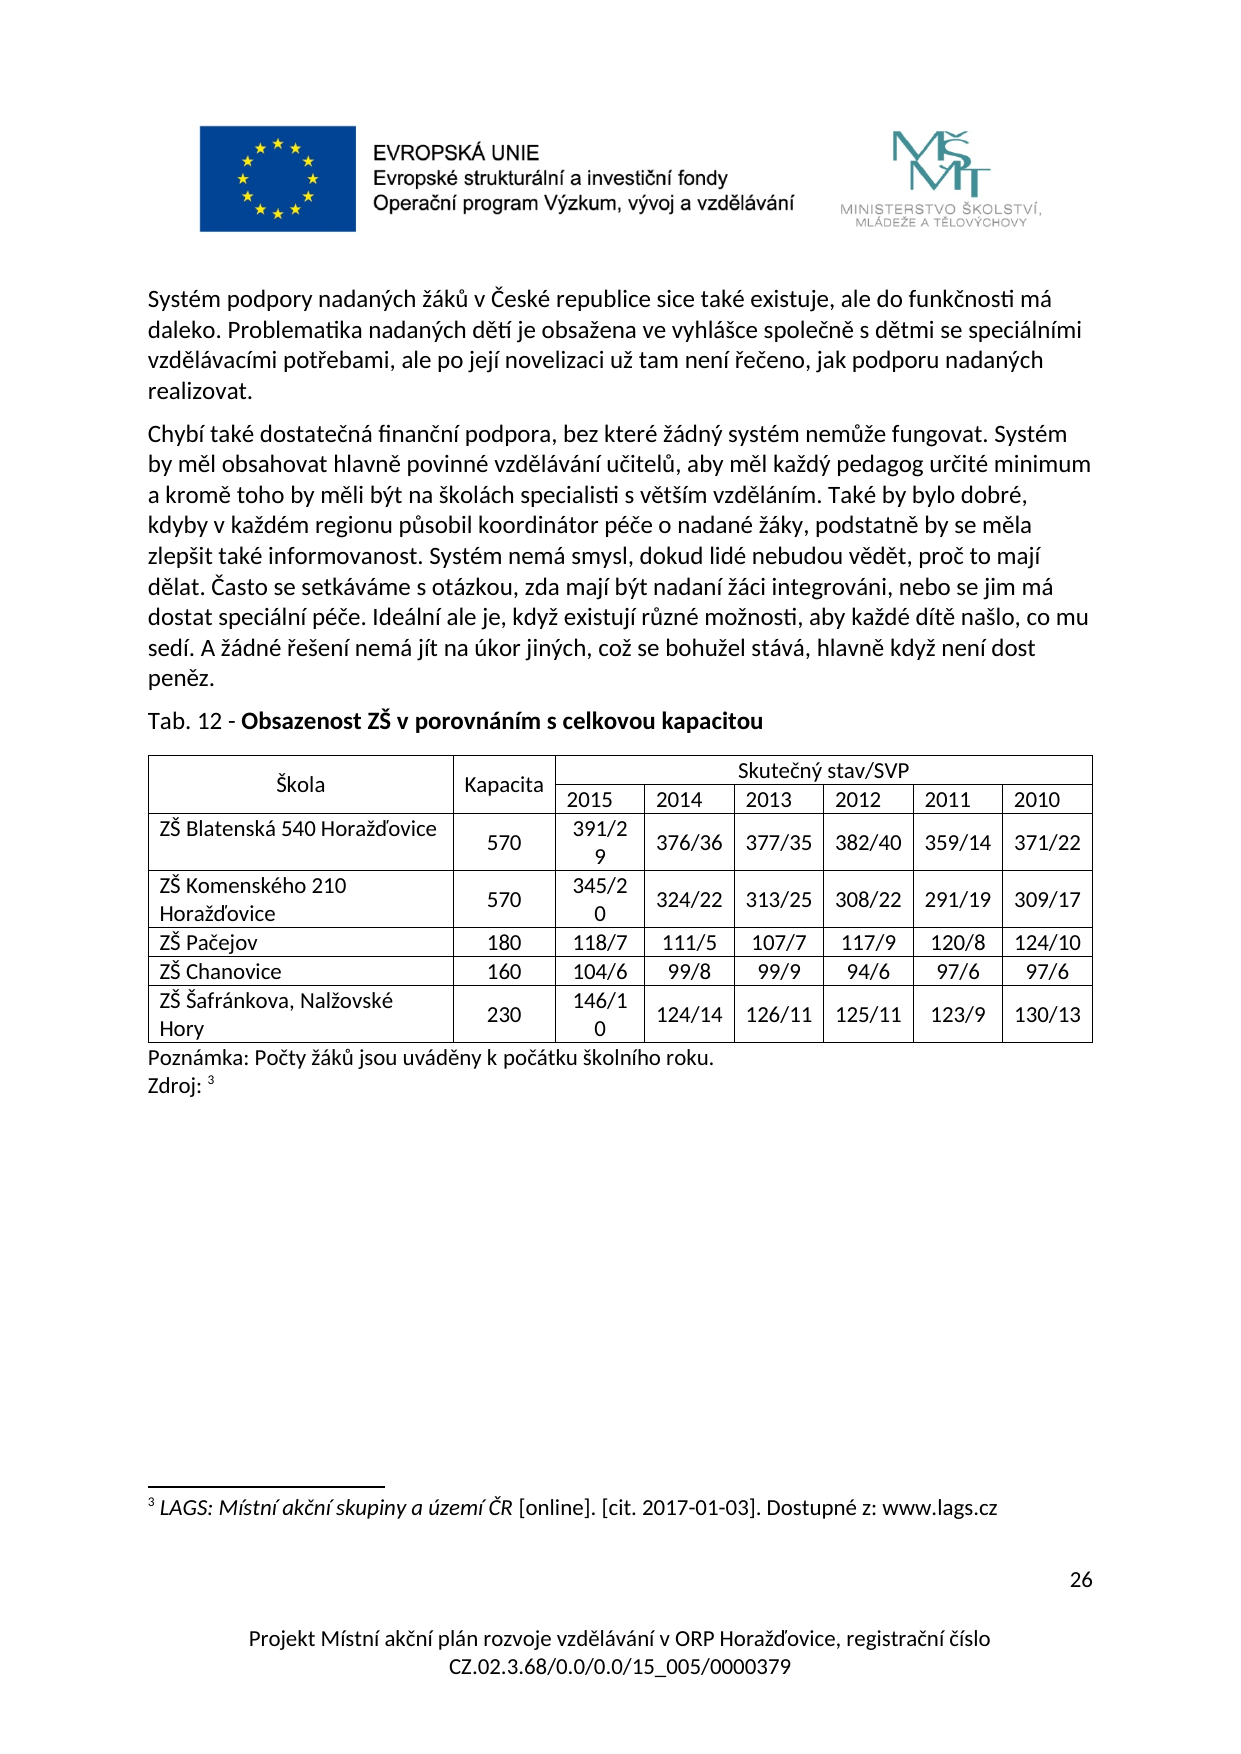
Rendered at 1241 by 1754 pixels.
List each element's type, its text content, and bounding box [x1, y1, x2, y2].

table_cell 125/11 [824, 986, 913, 1042]
table_cell 97/6 [914, 957, 1002, 985]
table_cell 376/36 [645, 814, 734, 870]
text Zdroj: [148, 1071, 1093, 1099]
table_header Škola [149, 756, 453, 813]
table_cell 359/14 [914, 814, 1002, 870]
table_cell 2010 [1003, 785, 1092, 813]
table_cell 107/7 [735, 928, 823, 956]
table_cell 309/17 [1003, 871, 1092, 927]
table_cell 111/5 [645, 928, 734, 956]
table_header Skutečný stav/SVP [556, 756, 1092, 784]
picture [147, 73, 1093, 284]
table_cell 104/6 [556, 957, 644, 985]
table_cell 2011 [914, 785, 1002, 813]
table_cell 117/9 [824, 928, 913, 956]
table_cell 130/13 [1003, 986, 1092, 1042]
table_cell ZŠ Blatenská 540 Horažďovice [149, 814, 453, 870]
table_cell 123/9 [914, 986, 1002, 1042]
table_cell 230 [454, 986, 555, 1042]
table_cell 94/6 [824, 957, 913, 985]
table_cell 377/35 [735, 814, 823, 870]
table_cell 2013 [735, 785, 823, 813]
table_cell ZŠ Pačejov [149, 928, 453, 956]
table_cell 570 [454, 814, 555, 870]
text Tab. 12 - Obsazenost ZŠ v porovnáním s celkovou kapacitou [148, 705, 1093, 736]
table_cell 99/8 [645, 957, 734, 985]
table_cell 99/9 [735, 957, 823, 985]
table_cell 146/10 [556, 986, 644, 1042]
table_cell 120/8 [914, 928, 1002, 956]
table_cell 126/11 [735, 986, 823, 1042]
table_cell 2012 [824, 785, 913, 813]
table_cell 371/22 [1003, 814, 1092, 870]
table_cell 2014 [645, 785, 734, 813]
table_header Kapacita [454, 756, 555, 813]
table_cell 291/19 [914, 871, 1002, 927]
table_cell 570 [454, 871, 555, 927]
table_cell 308/22 [824, 871, 913, 927]
table_cell ZŠ Šafránkova, Nalžovské Hory [149, 986, 453, 1042]
table_cell ZŠ Chanovice [149, 957, 453, 985]
text Systém podpory nadaných žáků v České republice sice také existuje, ale do funkčnosti má daleko. Problematika nadaných dětí je obsažena ve vyhlášce společně s dětmi se speciálními vzdělávacími potřebami, ale po její novelizaci už tam není řečeno, jak podporu nadaných realizovat. [148, 284, 1093, 406]
table_cell 160 [454, 957, 555, 985]
text Poznámka: Počty žáků jsou uváděny k počátku školního roku. [148, 1043, 1093, 1071]
table_cell ZŠ Komenského 210 Horažďovice [149, 871, 453, 927]
table_cell 180 [454, 928, 555, 956]
table_cell 345/20 [556, 871, 644, 927]
table_cell 324/22 [645, 871, 734, 927]
table_cell 124/10 [1003, 928, 1092, 956]
table_cell 382/40 [824, 814, 913, 870]
table_cell 97/6 [1003, 957, 1092, 985]
table_cell 2015 [556, 785, 644, 813]
table_cell 118/7 [556, 928, 644, 956]
table_cell 313/25 [735, 871, 823, 927]
text Chybí také dostatečná finanční podpora, bez které žádný systém nemůže fungovat. Systém by měl obsahovat hlavně povinné vzdělávání učitelů, aby měl každý pedagog určité minimum a kromě toho by měli být na školách specialisti s větším vzděláním. Také by bylo dobré, kdyby v každém regionu působil koordinátor péče o nadané žáky, podstatně by se měla zlepšit také informovanost. Systém nemá smysl, dokud lidé nebudou vědět, proč to mají dělat. Často se setkáváme s otázkou, zda mají být nadaní žáci integrováni, nebo se jim má dostat speciální péče. Ideální ale je, když existují různé možnosti, aby každé dítě našlo, co mu sedí. A žádné řešení nemá jít na úkor jiných, což se bohužel stává, hlavně když není dost peněz. [148, 418, 1093, 693]
table_cell 391/29 [556, 814, 644, 870]
table_cell 124/14 [645, 986, 734, 1042]
